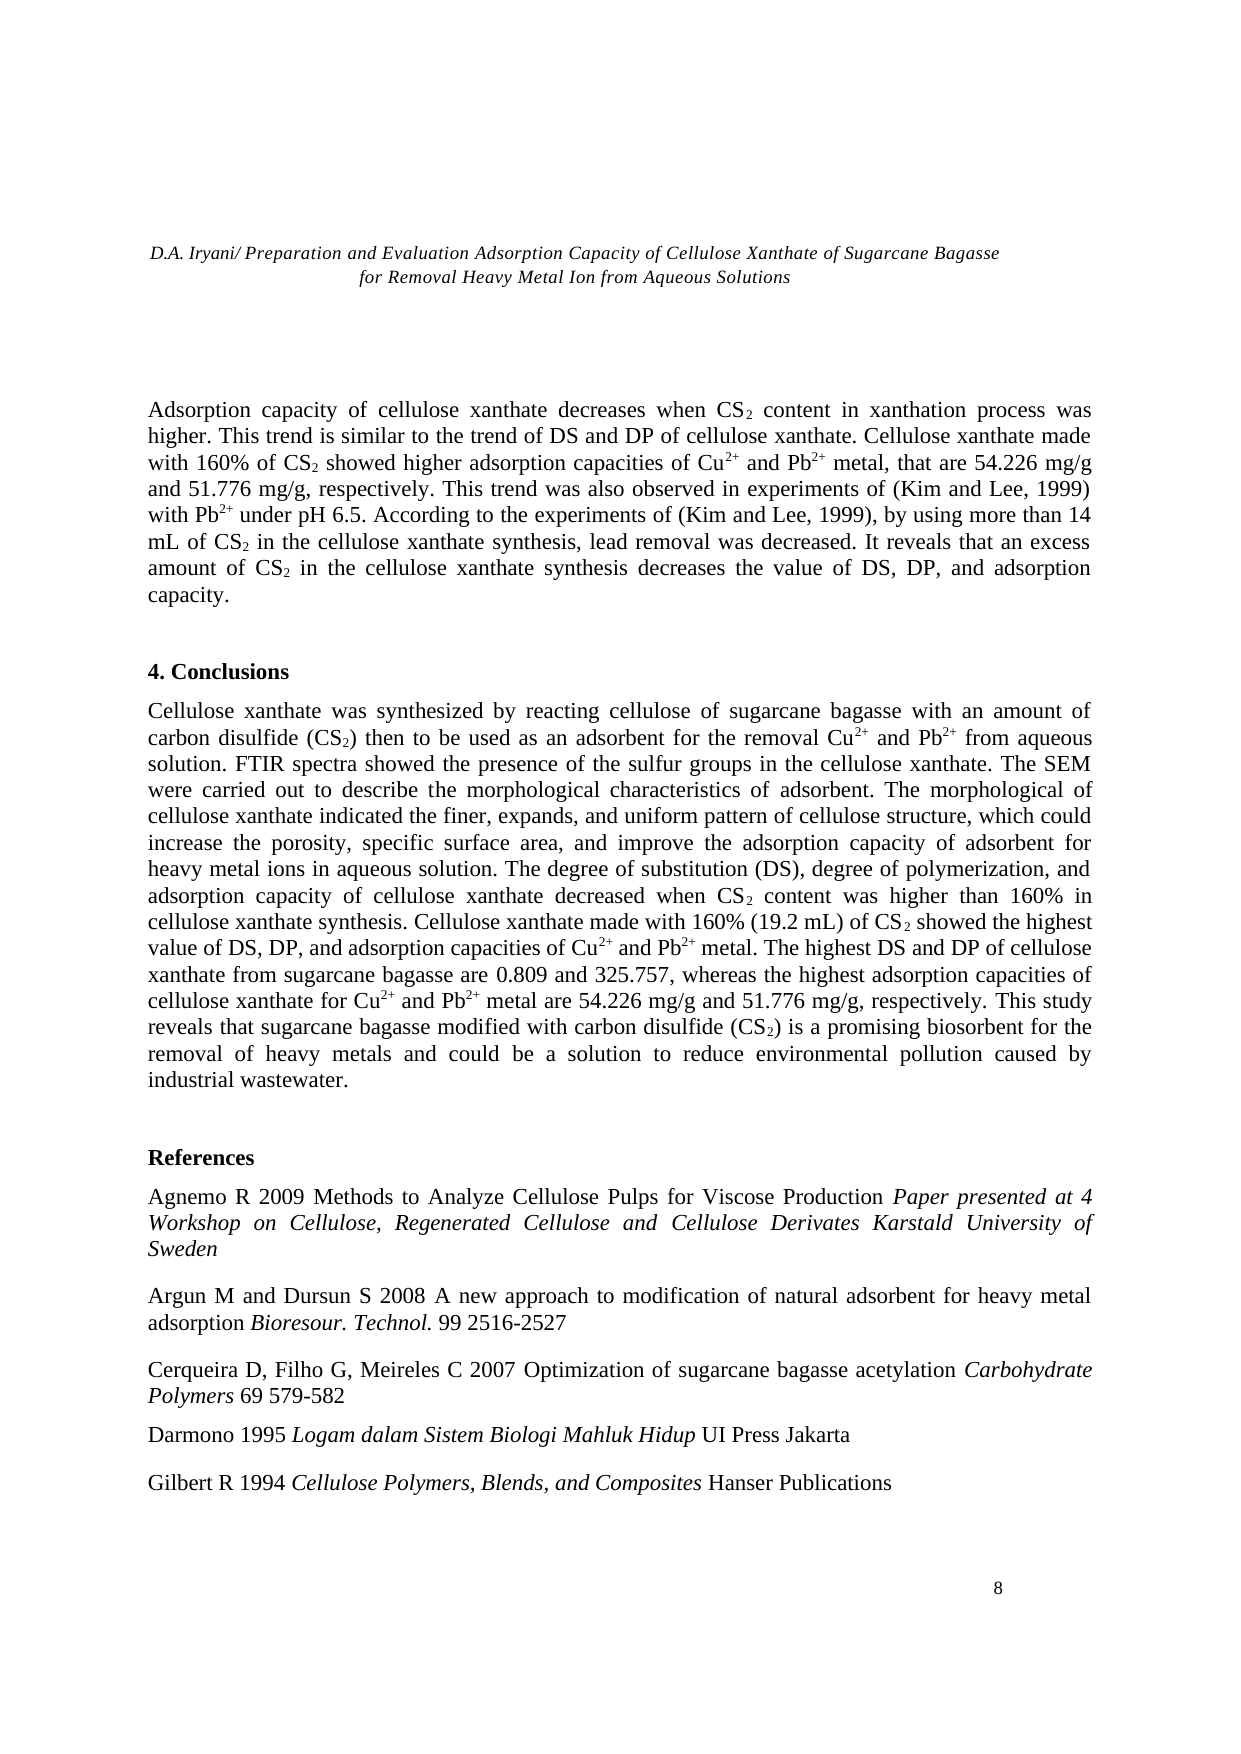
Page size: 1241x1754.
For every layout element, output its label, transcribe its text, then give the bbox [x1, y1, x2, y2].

text 4. Conclusions [148, 658, 1092, 685]
text Gilbert R 1994 Cellulose Polymers, Blends, and Composites Hanser Publications [148, 1468, 1092, 1495]
text Cellulose xanthate was synthesized by reacting cellulose of sugarcane bagasse with an amount of carbon disulfide (CS2) then to be used as an adsorbent for the removal Cu2+ and Pb2+ from aqueous solution. FTIR spectra showed the presence of the sulfur groups in the cellulose xanthate. The SEM were carried out to describe the morphological characteristics of adsorbent. The morphological of cellulose xanthate indicated the finer, expands, and uniform pattern of cellulose structure, which could increase the porosity, specific surface area, and improve the adsorption capacity of adsorbent for heavy metal ions in aqueous solution. The degree of substitution (DS), degree of polymerization, and adsorption capacity of cellulose xanthate decreased when CS2 content was higher than 160% in cellulose xanthate synthesis. Cellulose xanthate made with 160% (19.2 mL) of CS2 showed the highest value of DS, DP, and adsorption capacities of Cu2+ and Pb2+ metal. The highest DS and DP of cellulose xanthate from sugarcane bagasse are 0.809 and 325.757, whereas the highest adsorption capacities of cellulose xanthate for Cu2+ and Pb2+ metal are 54.226 mg/g and 51.776 mg/g, respectively. This study reveals that sugarcane bagasse modified with carbon disulfide (CS2) is a promising biosorbent for the removal of heavy metals and could be a solution to reduce environmental pollution caused by industrial wastewater. [148, 697, 1092, 1092]
text Adsorption capacity of cellulose xanthate decreases when CS2 content in xanthation process was higher. This trend is similar to the trend of DS and DP of cellulose xanthate. Cellulose xanthate made with 160% of CS2 showed higher adsorption capacities of Cu2+ and Pb2+ metal, that are 54.226 mg/g and 51.776 mg/g, respectively. This trend was also observed in experiments of (Kim and Lee, 1999) with Pb2+ under pH 6.5. According to the experiments of (Kim and Lee, 1999), by using more than 14 mL of CS2 in the cellulose xanthate synthesis, lead removal was decreased. It reveals that an excess amount of CS2 in the cellulose xanthate synthesis decreases the value of DS, DP, and adsorption capacity. [148, 396, 1092, 607]
text Agnemo R 2009 Methods to Analyze Cellulose Pulps for Viscose Production Paper presented at 4 Workshop on Cellulose, Regenerated Cellulose and Cellulose Derivates Karstald University of Sweden [148, 1183, 1092, 1262]
text References [148, 1144, 1092, 1170]
text Argun M and Dursun S 2008 A new approach to modification of natural adsorbent for heavy metal adsorption Bioresour. Technol. 99 2516-2527 [148, 1283, 1092, 1335]
text Cerqueira D, Filho G, Meireles C 2007 Optimization of sugarcane bagasse acetylation Carbohydrate Polymers 69 579-582 [148, 1356, 1092, 1409]
text Darmono 1995 Logam dalam Sistem Biologi Mahluk Hidup UI Press Jakarta [148, 1421, 1092, 1448]
